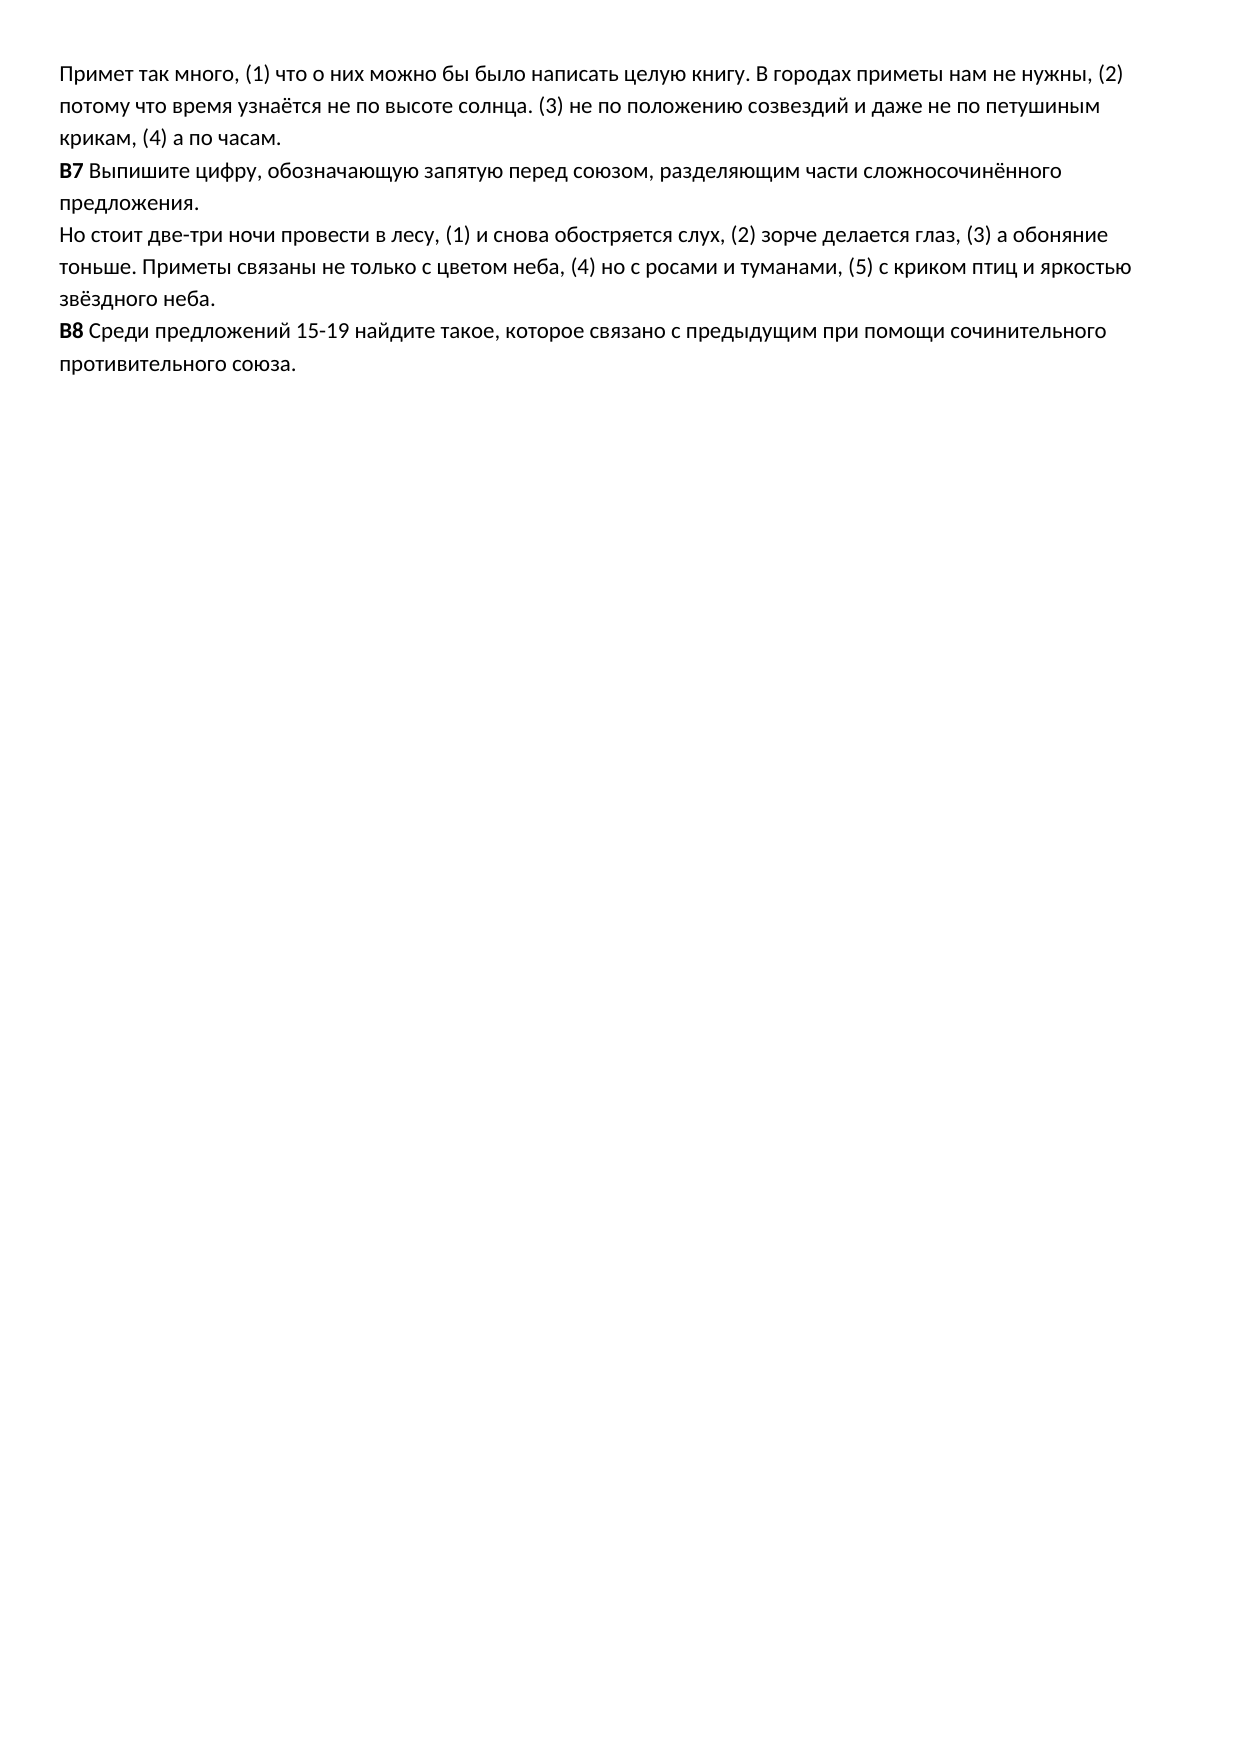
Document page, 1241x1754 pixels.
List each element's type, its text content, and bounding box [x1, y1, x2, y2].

text В8 Среди предложений 15-19 найдите такое, которое связано с предыдущим при помощи сочинительного противительного союза. [59, 317, 1152, 377]
text Примет так много, (1) что о них можно бы было написать целую книгу. В городах приметы нам не нужны, (2) потому что время узнаётся не по высоте солнца. (3) не по положению созвездий и даже не по петушиным крикам, (4) а по часам. [59, 59, 1152, 152]
text В7 Выпишите цифру, обозначающую запятую перед союзом, разделяющим части сложносочинённого предложения. [59, 156, 1152, 216]
text Но стоит две-три ночи провести в лесу, (1) и снова обостряется слух, (2) зорче делается глаз, (3) а обоняние тоньше. Приметы связаны не только с цветом неба, (4) но с росами и туманами, (5) с криком птиц и яркостью звёздного неба. [59, 220, 1152, 312]
